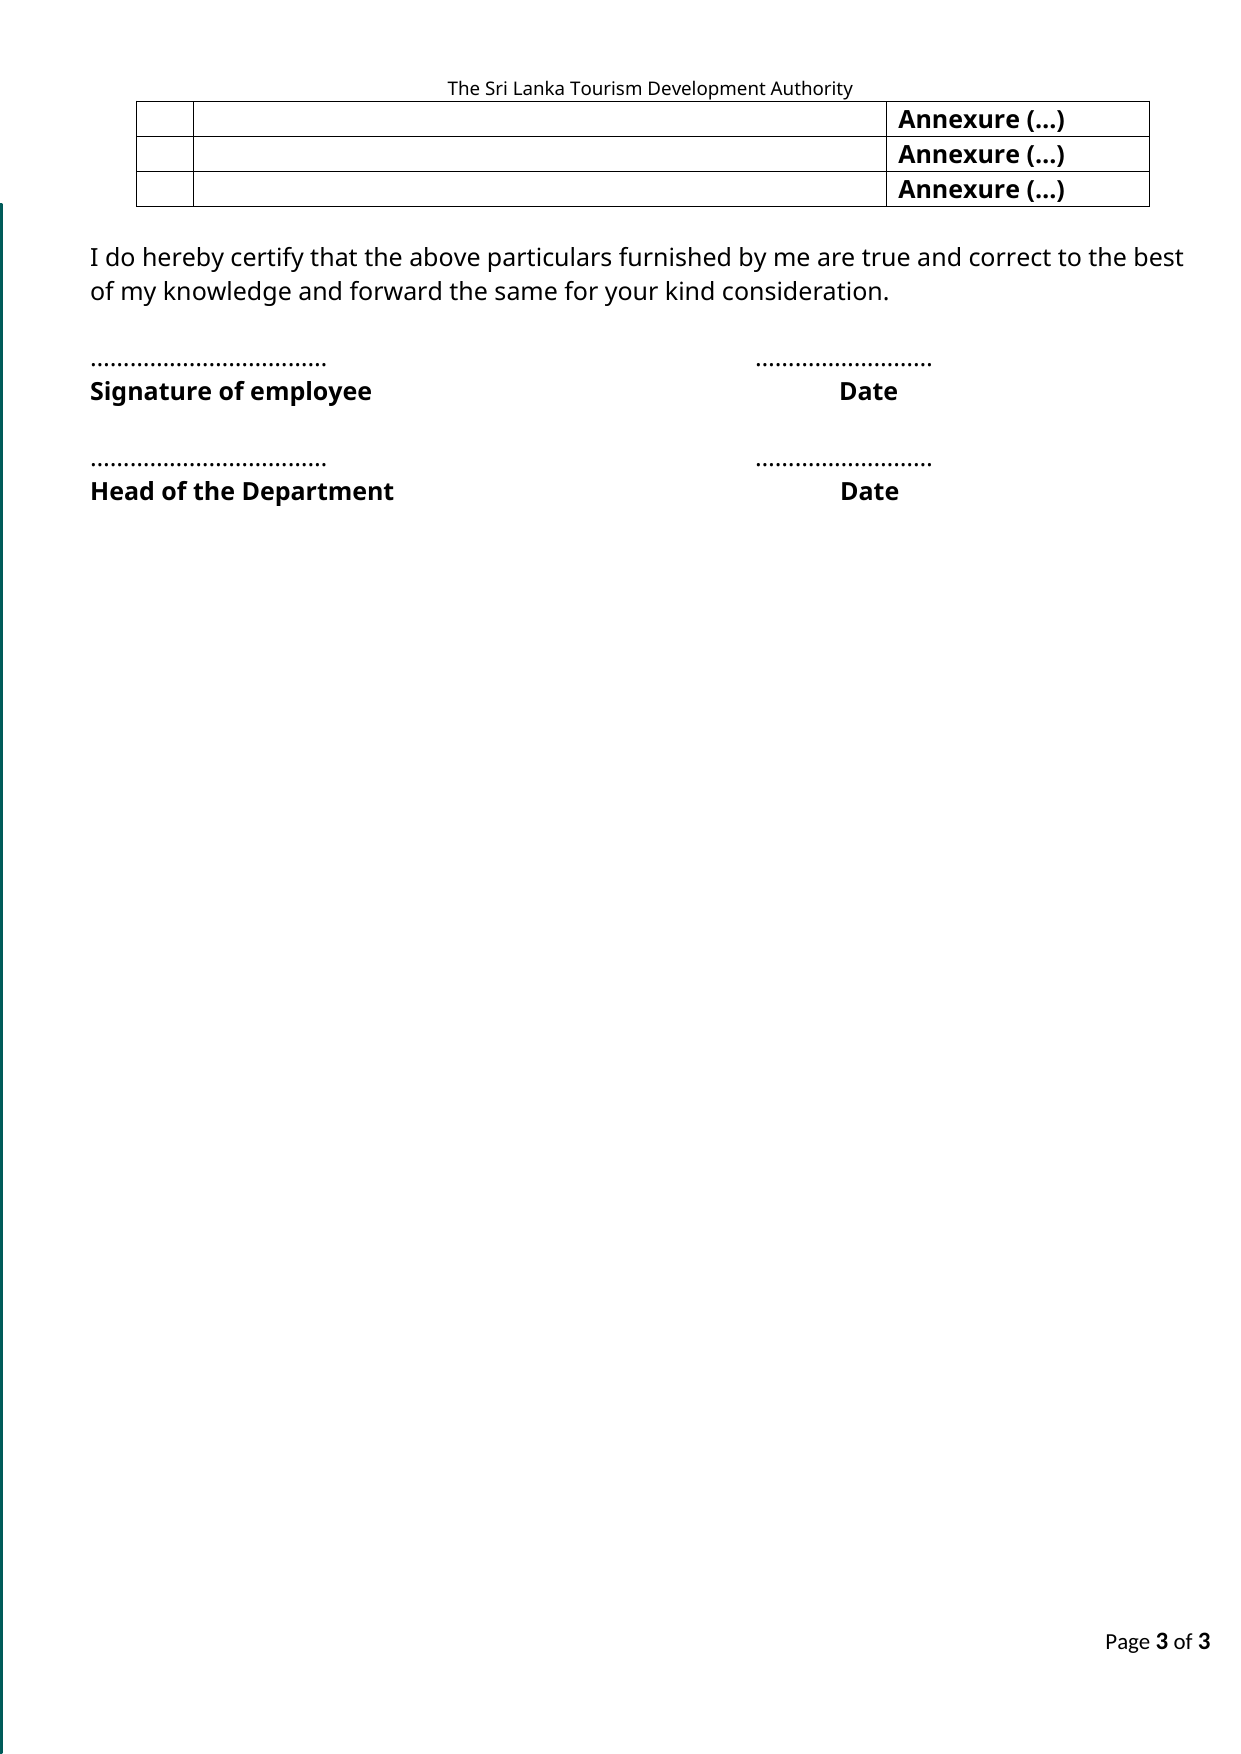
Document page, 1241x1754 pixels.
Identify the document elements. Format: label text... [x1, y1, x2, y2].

text ……………………………… ……………………… [90, 340, 1210, 373]
text I do hereby certify that the above particulars furnished by me are true and correct to the best of my knowledge and forward the same for your kind consideration. [90, 240, 1210, 307]
text Head of the Department Date [90, 473, 1210, 507]
text ……………………………… ……………………… [90, 440, 1210, 473]
text Signature of employee Date [90, 373, 1210, 407]
table_cell [137, 137, 193, 171]
table_cell Annexure (…) [887, 137, 1149, 171]
table_cell [137, 172, 193, 206]
table_cell [137, 102, 193, 136]
table_cell [194, 172, 886, 206]
table_cell [194, 137, 886, 171]
table_cell Annexure (…) [887, 102, 1149, 136]
table_cell [194, 102, 886, 136]
table_cell Annexure (…) [887, 172, 1149, 206]
